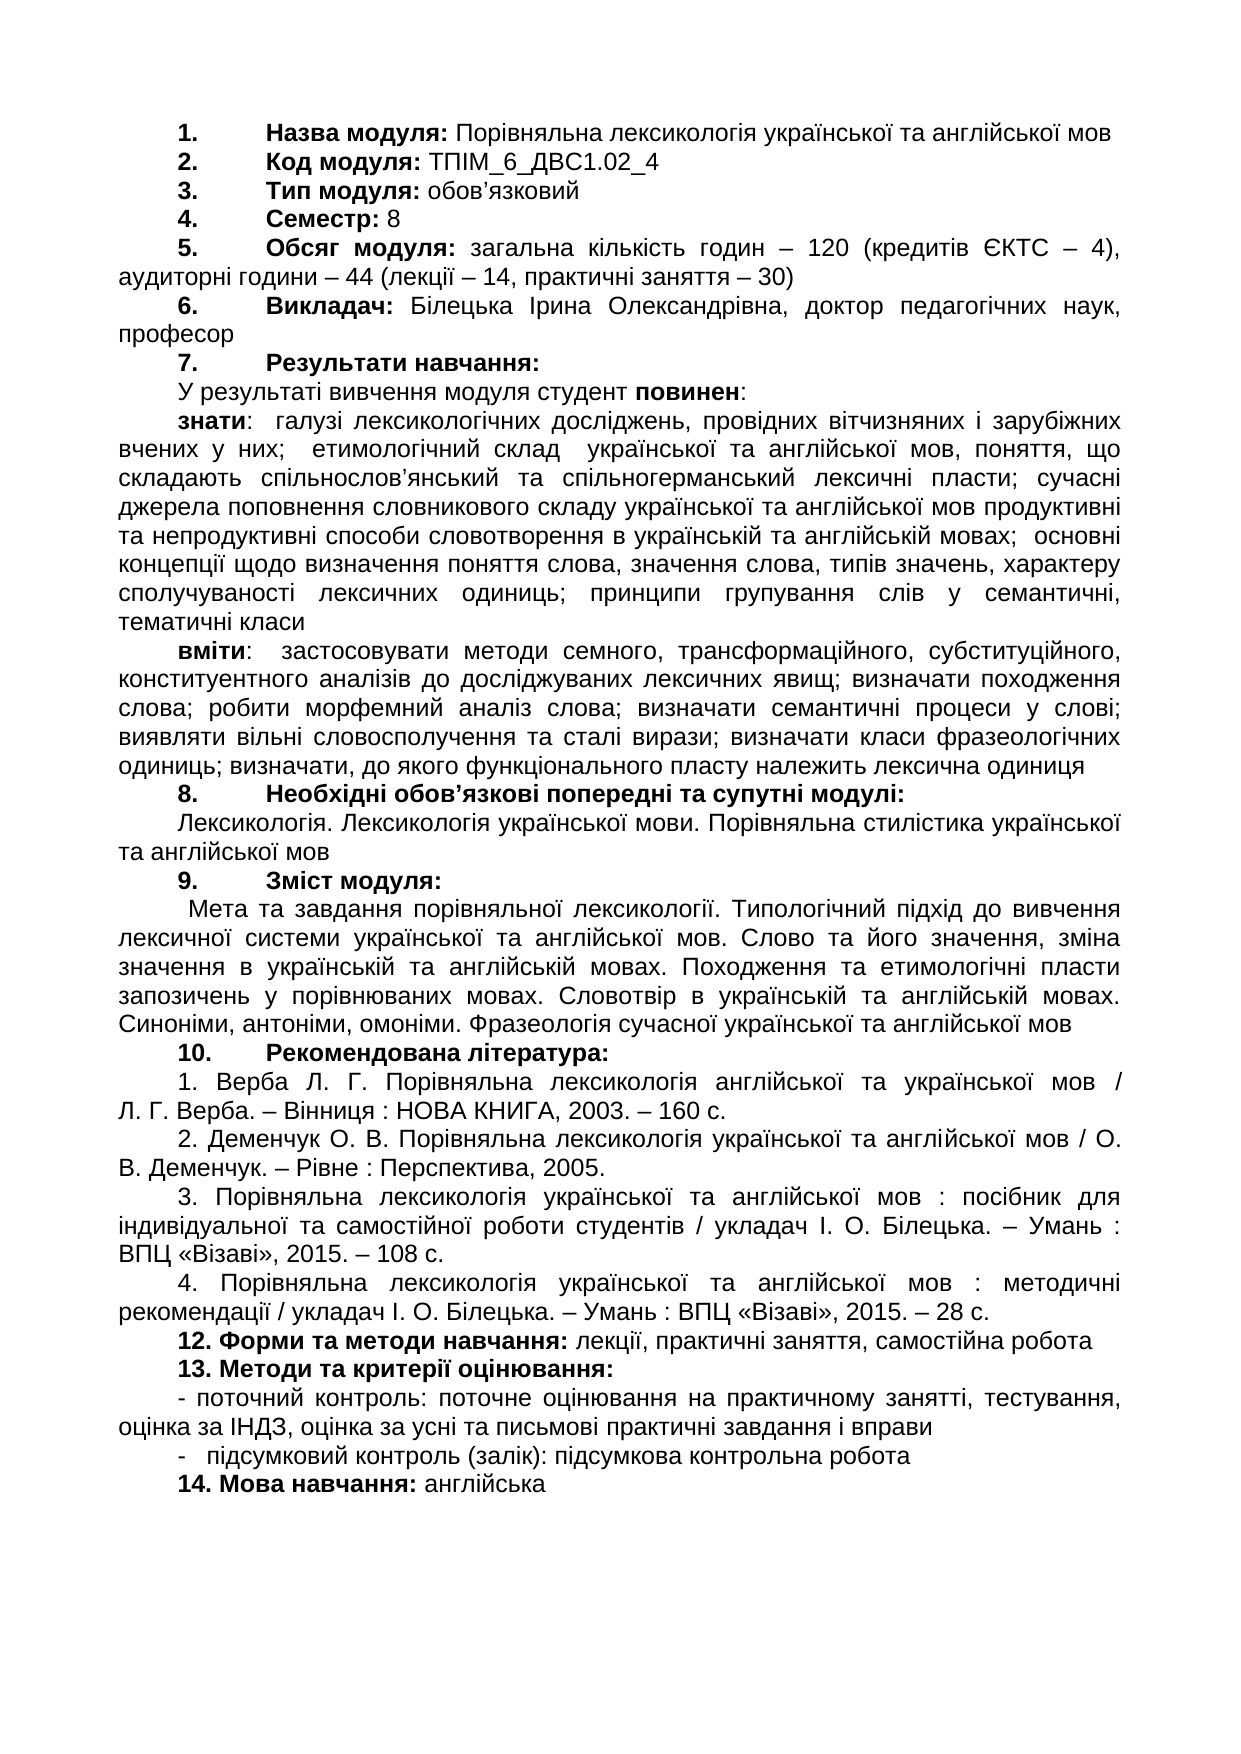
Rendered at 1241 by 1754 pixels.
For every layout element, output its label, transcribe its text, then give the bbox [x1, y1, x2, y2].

text 12. Форми та методи навчання: лекції, практичні заняття, самостійна робота [118, 1326, 1122, 1354]
list Викладач: Білецька Ірина Олександрівна, доктор педагогічних наук, професор [118, 291, 1122, 348]
text знати: галузі лексикологічних досліджень, провідних вітчизняних і зарубіжних вчених у них; етимологічний склад української та англійської мов, поняття, що складають спільнослов’янський та спільногерманський лексичні пласти; сучасні джерела поповнення словникового складу української та англійської мов продуктивні та непродуктивні способи словотворення в українській та англійській мовах; основні концепції щодо визначення поняття слова, значення слова, типів значень, характеру сполучуваності лексичних одиниць; принципи групування слів у семантичні, тематичні класи [118, 406, 1122, 636]
list 3. Порівняльна лексикологія української та англійської мов : посібник для індивідуальної та самостійної роботи студентів / укладач І. О. Білецька. – Умань : ВПЦ «Візаві», 2015. – 108 с. [118, 1182, 1122, 1268]
text - підсумковий контроль (залік): підсумкова контрольна робота [118, 1441, 1122, 1469]
list Код модуля: ТПІМ_6_ДВС1.02_4 [118, 147, 1122, 176]
list Результати навчання: [118, 348, 1122, 377]
list Тип модуля: обов’язковий [118, 176, 1122, 204]
list Назва модуля: Порівняльна лексикологія української та англійської мов [118, 118, 1122, 147]
text Мета та завдання порівняльної лексикології. Типологічний підхід до вивчення лексичної системи української та англійської мов. Слово та його значення, зміна значення в українській та англійській мовах. Походження та етимологічні пласти запозичень у порівнюваних мовах. Словотвір в українській та англійській мовах. Синоніми, антоніми, омоніми. Фразеологія сучасної української та англійської мов [118, 894, 1122, 1038]
text - поточний контроль: поточне оцінювання на практичному занятті, тестування, оцінка за ІНДЗ, оцінка за усні та письмові практичні завдання і вправи [118, 1383, 1122, 1441]
list Обсяг модуля: загальна кількість годин – 120 (кредитів ЄКТС – 4), аудиторні години – 44 (лекції – 14, практичні заняття – 30) [118, 233, 1122, 291]
text 13. Методи та критерії оцінювання: [118, 1354, 1122, 1383]
text вміти: застосовувати методи семного, трансформаційного, субституційного, конституентного аналізів до досліджуваних лексичних явищ; визначати походження слова; робити морфемний аналіз слова; визначати семантичні процеси у слові; виявляти вільні словосполучення та сталі вирази; визначати класи фразеологічних одиниць; визначати, до якого функціонального пласту належить лексична одиниця [118, 636, 1122, 779]
list Необхідні обов’язкові попередні та супутні модулі: [118, 779, 1122, 808]
list 4. Порівняльна лексикологія української та англійської мов : методичні рекомендації / укладач І. О. Білецька. – Умань : ВПЦ «Візаві», 2015. – 28 с. [118, 1268, 1122, 1326]
list 1. Верба Л. Г. Порівняльна лексикологія англійської та української мов / Л. Г. Верба. – Вінниця : НОВА КНИГА, 2003. – 160 с. [118, 1067, 1122, 1124]
list Зміст модуля: [118, 866, 1122, 894]
list Семестр: 8 [118, 204, 1122, 233]
list У результаті вивчення модуля студент повинен: [118, 377, 1122, 406]
text Лексикологія. Лексикологія української мови. Порівняльна стилістика української та англійської мов [118, 808, 1122, 866]
text 2. Деменчук О. В. Порівняльна лексикологія української та англійської мов / О. В. Деменчук. – Рівне : Перспектива, 2005. [118, 1124, 1122, 1182]
text 14. Мова навчання: англійська [118, 1469, 1122, 1498]
list Рекомендована література: [118, 1038, 1122, 1067]
